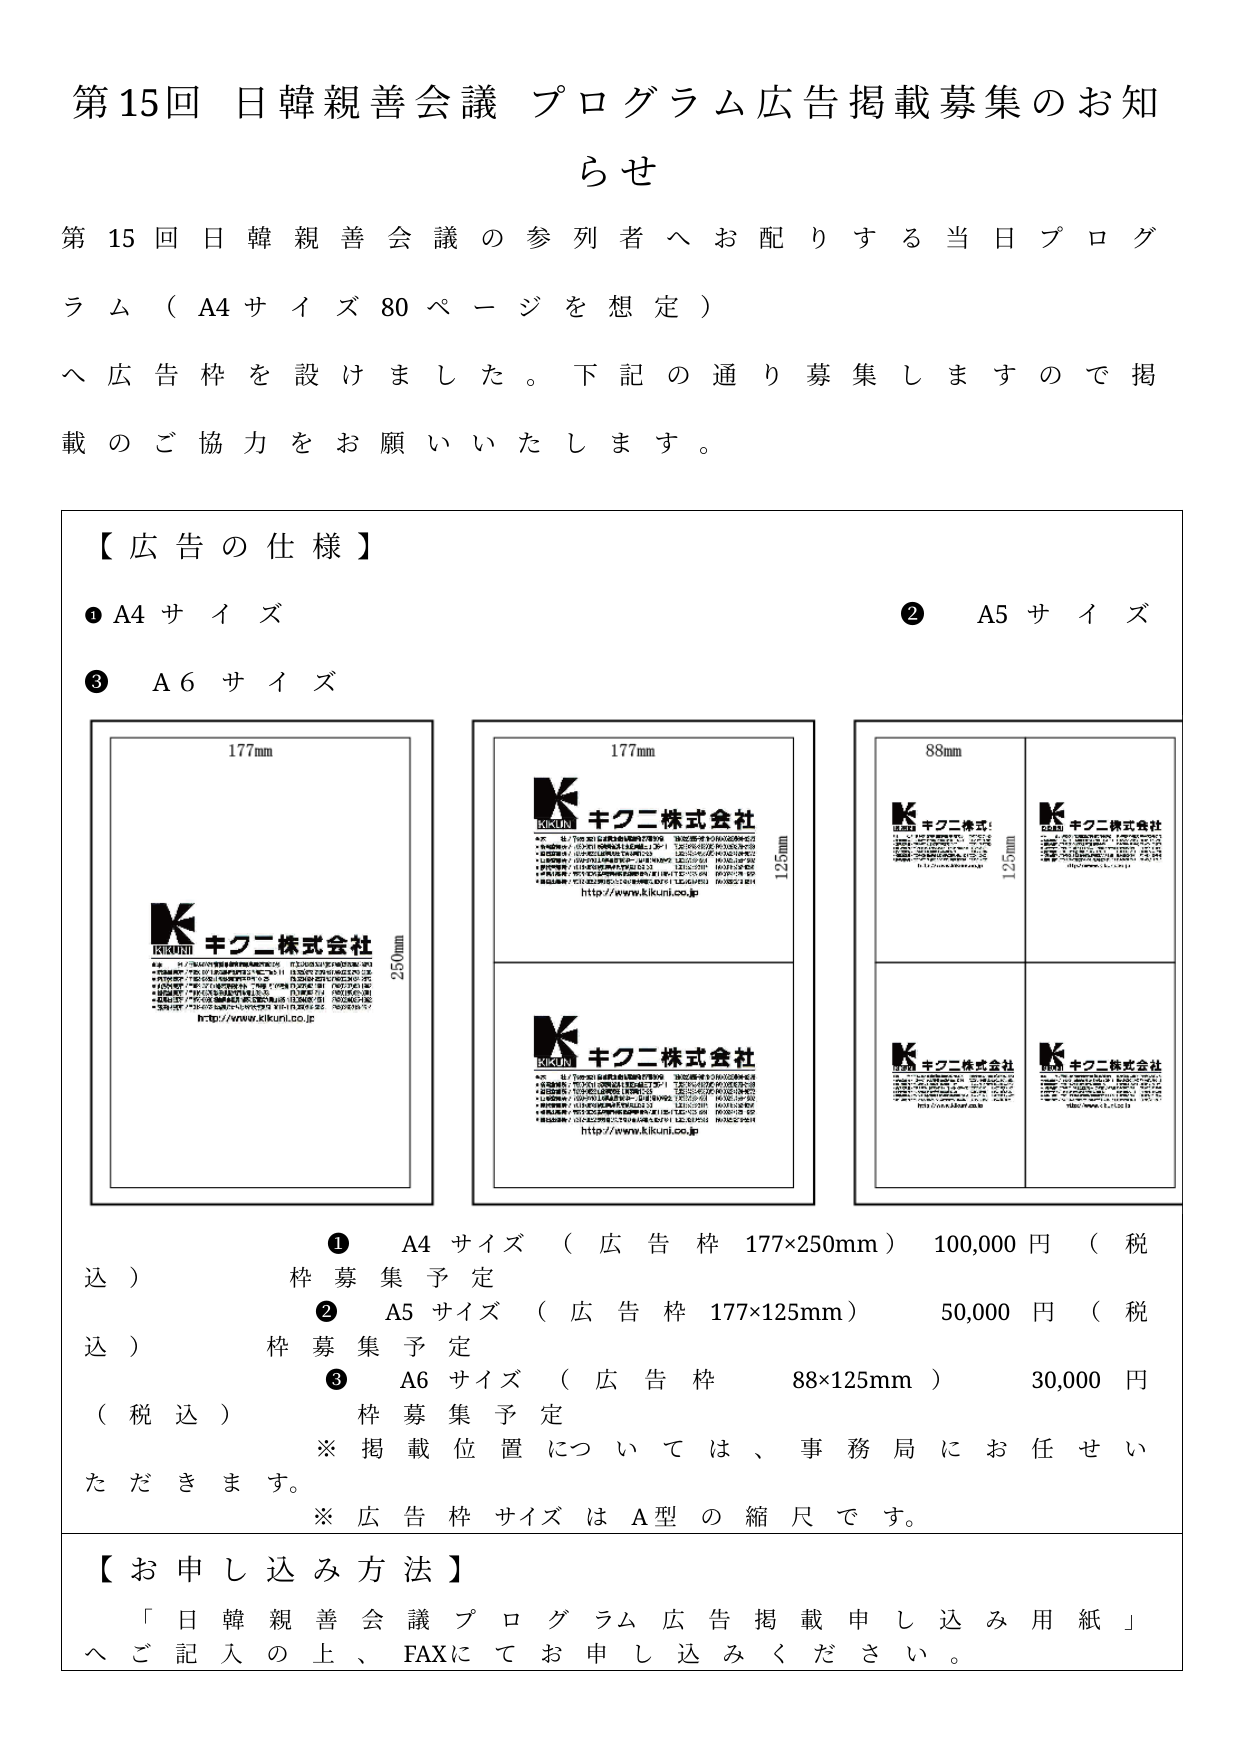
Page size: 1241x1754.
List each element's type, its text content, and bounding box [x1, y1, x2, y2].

text 第15回 日韓親善会議 プログラム広告掲載募集のお知らせ [61, 67, 1179, 203]
text へ広告枠を設けました。下記の通り募集しますので掲載のご協力をお願いいたします。 [61, 339, 1179, 509]
picture [83, 715, 1183, 1214]
text 第15回日韓親善会議の参列者へお配りする当日プログラム（A4サイズ80ページを想定） [61, 203, 1179, 339]
table_header 【広告の仕様】 ❶ A4サイズ ❷ A5サイズ ❸ A６サイズ ❶ A4サイズ（広告枠177×250mm）100,000円（税込） 枠募集予定 ❷ A5サイズ（広告枠177×125mm） 50,000円（税込） 枠募集予定 ❸ A6サイズ（広告枠 88×125mm） 30,000円（税込） 枠募集予定 ※掲載位置については、事務局にお任せいただきます。 ※広告枠サイズはA型の縮尺です。 [62, 511, 1182, 1532]
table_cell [62, 1534, 1182, 1670]
